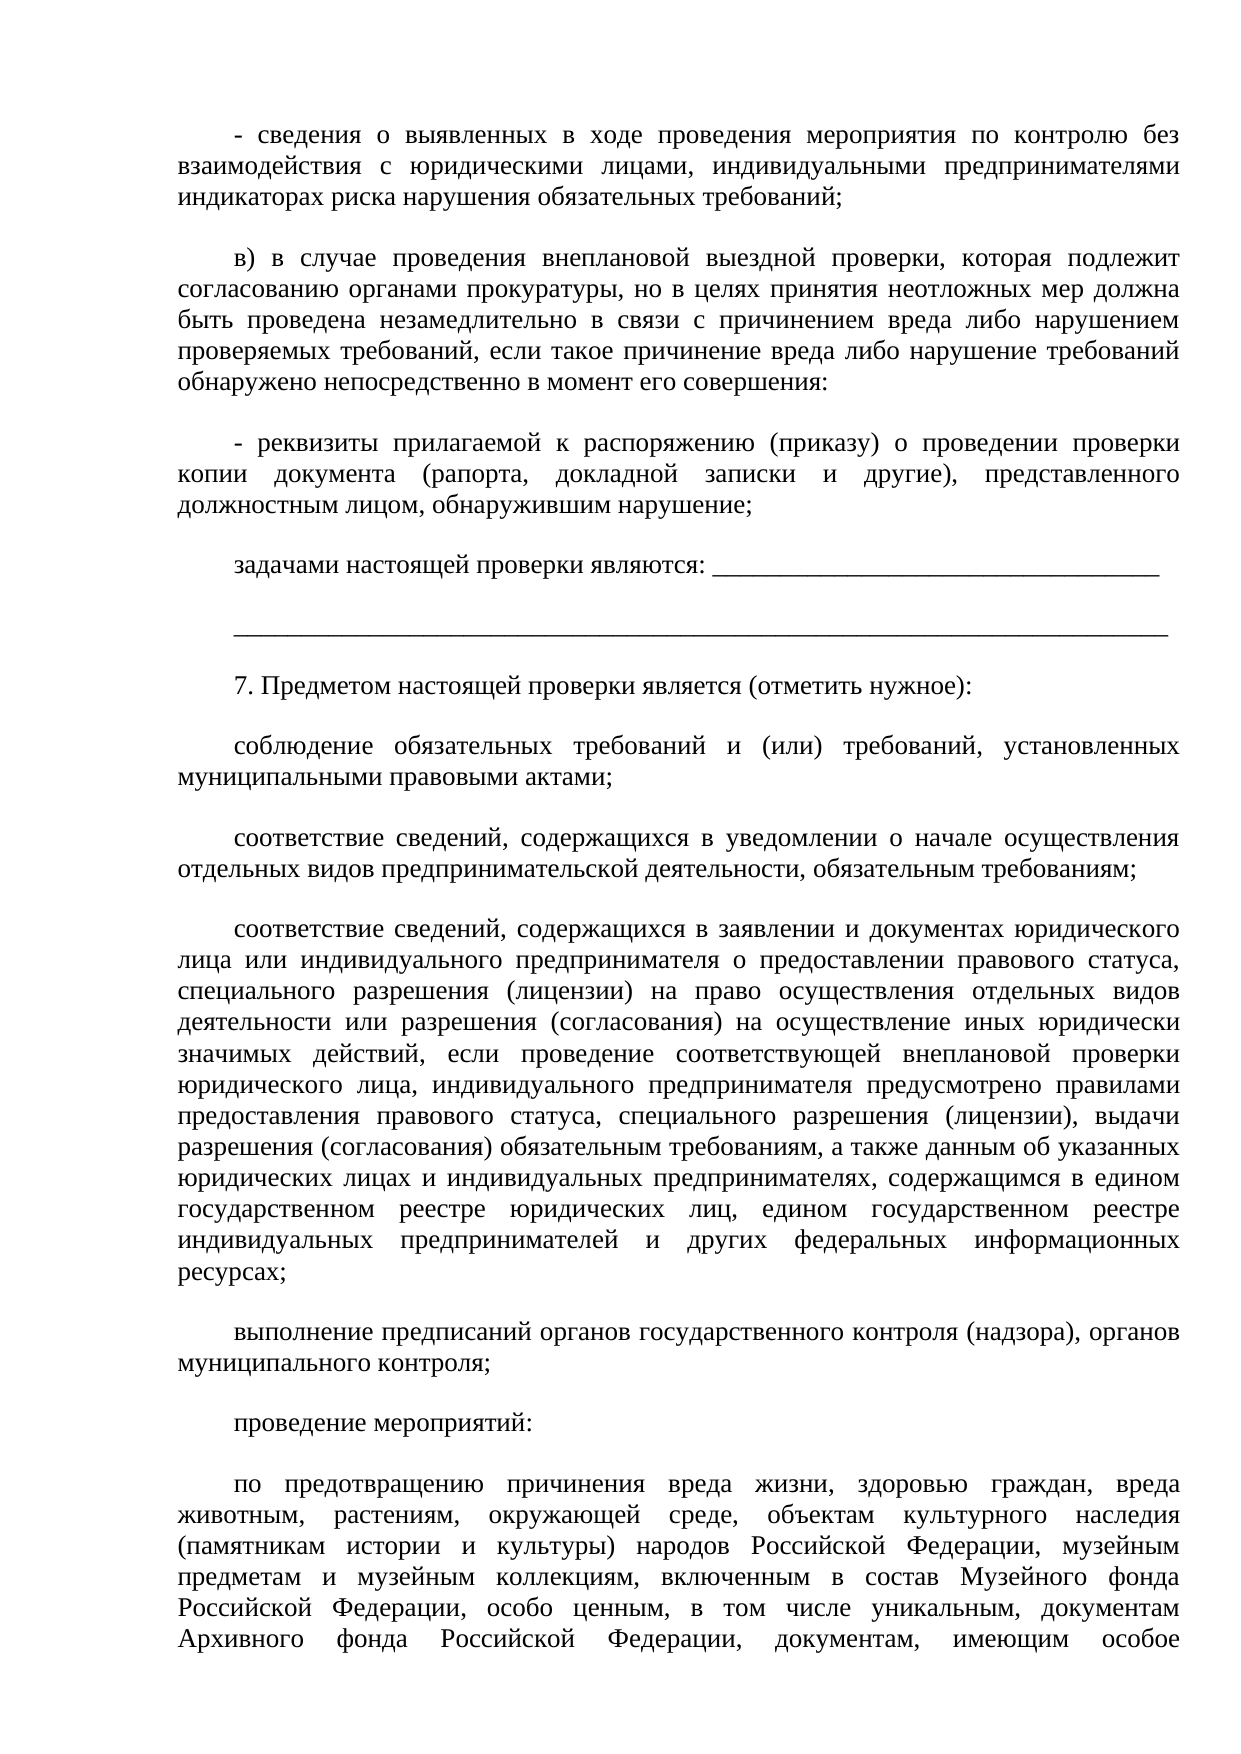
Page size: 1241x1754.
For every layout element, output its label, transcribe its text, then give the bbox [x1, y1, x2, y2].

text - реквизиты прилагаемой к распоряжению (приказу) о проведении проверки копии документа (рапорта, докладной записки и другие), представленного должностным лицом, обнаружившим нарушение; [177, 426, 1181, 519]
text 7. Предметом настоящей проверки является (отметить нужное): [177, 669, 1181, 700]
text соответствие сведений, содержащихся в уведомлении о начале осуществления отдельных видов предпринимательской деятельности, обязательным требованиям; [177, 821, 1181, 883]
text _____________________________________________________________________ [177, 608, 1181, 640]
text задачами настоящей проверки являются: _________________________________ [177, 548, 1181, 579]
text соответствие сведений, содержащихся в заявлении и документах юридического лица или индивидуального предпринимателя о предоставлении правового статуса, специального разрешения (лицензии) на право осуществления отдельных видов деятельности или разрешения (согласования) на осуществление иных юридически значимых действий, если проведение соответствующей внеплановой проверки юридического лица, индивидуального предпринимателя предусмотрено правилами предоставления правового статуса, специального разрешения (лицензии), выдачи разрешения (согласования) обязательным требованиям, а также данным об указанных юридических лицах и индивидуальных предпринимателях, содержащимся в едином государственном реестре юридических лиц, едином государственном реестре индивидуальных предпринимателей и других федеральных информационных ресурсах; [177, 912, 1181, 1286]
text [177, 1467, 1181, 1654]
text - сведения о выявленных в ходе проведения мероприятия по контролю без взаимодействия с юридическими лицами, индивидуальными предпринимателями индикаторах риска нарушения обязательных требований; [177, 118, 1181, 212]
text соблюдение обязательных требований и (или) требований, установленных муниципальными правовыми актами; [177, 729, 1181, 791]
text в) в случае проведения внеплановой выездной проверки, которая подлежит согласованию органами прокуратуры, но в целях принятия неотложных мер должна быть проведена незамедлительно в связи с причинением вреда либо нарушением проверяемых требований, если такое причинение вреда либо нарушение требований обнаружено непосредственно в момент его совершения: [177, 241, 1181, 396]
text выполнение предписаний органов государственного контроля (надзора), органов муниципального контроля; [177, 1315, 1181, 1377]
text проведение мероприятий: [177, 1406, 1181, 1438]
